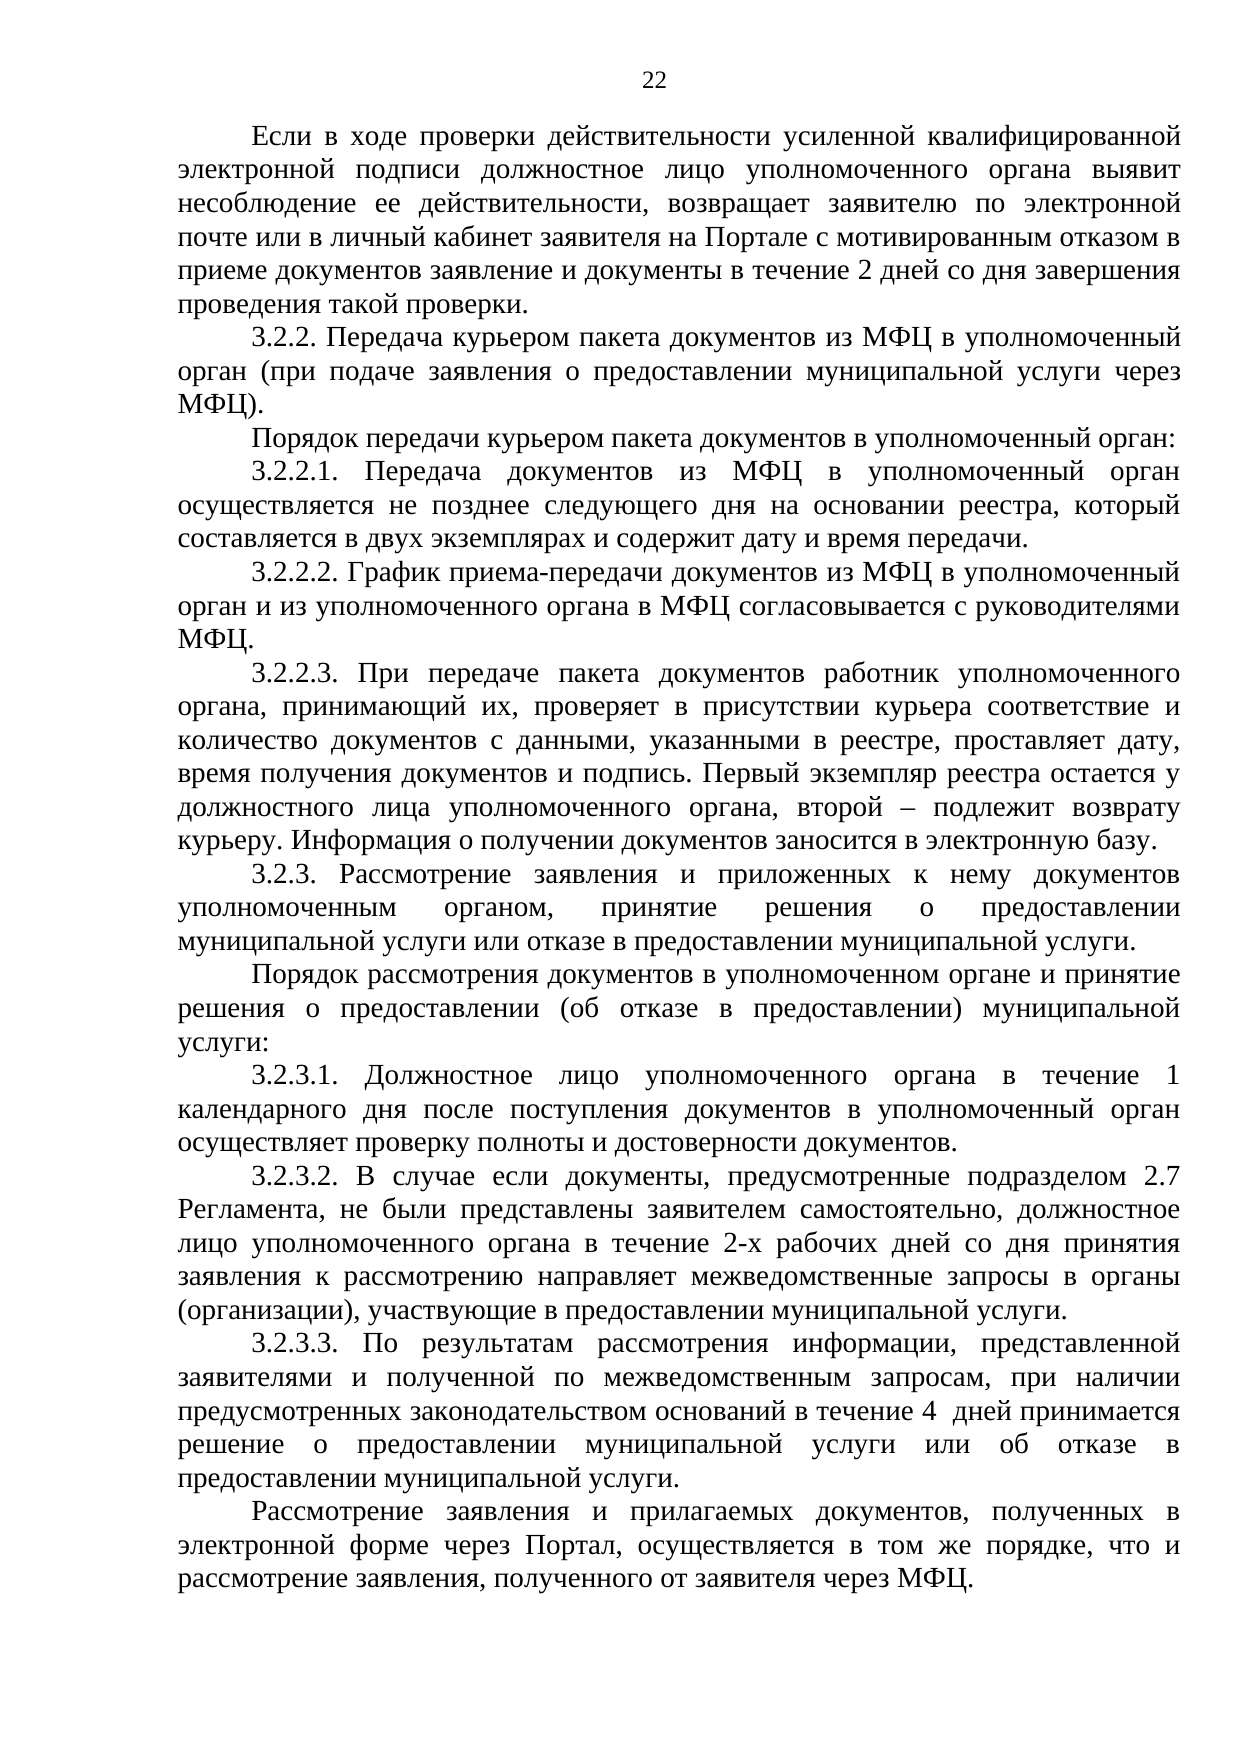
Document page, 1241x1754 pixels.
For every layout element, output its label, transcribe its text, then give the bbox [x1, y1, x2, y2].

text 3.2.3.1. Должностное лицо уполномоченного органа в течение 1 календарного дня после поступления документов в уполномоченный орган осуществляет проверку полноты и достоверности документов. [177, 1057, 1181, 1158]
text Порядок рассмотрения документов в уполномоченном органе и принятие решения о предоставлении (об отказе в предоставлении) муниципальной услуги: [177, 957, 1181, 1057]
text 3.2.2.3. При передаче пакета документов работник уполномоченного органа, принимающий их, проверяет в присутствии курьера соответствие и количество документов с данными, указанными в реестре, проставляет дату, время получения документов и подпись. Первый экземпляр реестра остается у должностного лица уполномоченного органа, второй – подлежит возврату курьеру. Информация о получении документов заносится в электронную базу. [177, 655, 1181, 856]
text 3.2.2.1. Передача документов из МФЦ в уполномоченный орган осуществляется не позднее следующего дня на основании реестра, который составляется в двух экземплярах и содержит дату и время передачи. [177, 453, 1181, 554]
text 3.2.2. Передача курьером пакета документов из МФЦ в уполномоченный орган (при подаче заявления о предоставлении муниципальной услуги через МФЦ). [177, 319, 1182, 420]
text Если в ходе проверки действительности усиленной квалифицированной электронной подписи должностное лицо уполномоченного органа выявит несоблюдение ее действительности, возвращает заявителю по электронной почте или в личный кабинет заявителя на Портале с мотивированным отказом в приеме документов заявление и документы в течение 2 дней со дня завершения проведения такой проверки. [177, 118, 1182, 319]
text 3.2.3.2. В случае если документы, предусмотренные подразделом 2.7 Регламента, не были представлены заявителем самостоятельно, должностное лицо уполномоченного органа в течение 2-х рабочих дней со дня принятия заявления к рассмотрению направляет межведомственные запросы в органы (организации), участвующие в предоставлении муниципальной услуги. [177, 1158, 1181, 1326]
text Рассмотрение заявления и прилагаемых документов, полученных в электронной форме через Портал, осуществляется в том же порядке, что и рассмотрение заявления, полученного от заявителя через МФЦ. [177, 1493, 1181, 1594]
text 3.2.2.2. График приема-передачи документов из МФЦ в уполномоченный орган и из уполномоченного органа в МФЦ согласовывается с руководителями МФЦ. [177, 554, 1181, 655]
text 3.2.3.3. По результатам рассмотрения информации, представленной заявителями и полученной по межведомственным запросам, при наличии предусмотренных законодательством оснований в течение 4 дней принимается решение о предоставлении муниципальной услуги или об отказе в предоставлении муниципальной услуги. [177, 1326, 1181, 1493]
text Порядок передачи курьером пакета документов в уполномоченный орган: [177, 420, 1181, 453]
text 3.2.3. Рассмотрение заявления и приложенных к нему документов уполномоченным органом, принятие решения о предоставлении муниципальной услуги или отказе в предоставлении муниципальной услуги. [177, 856, 1181, 957]
